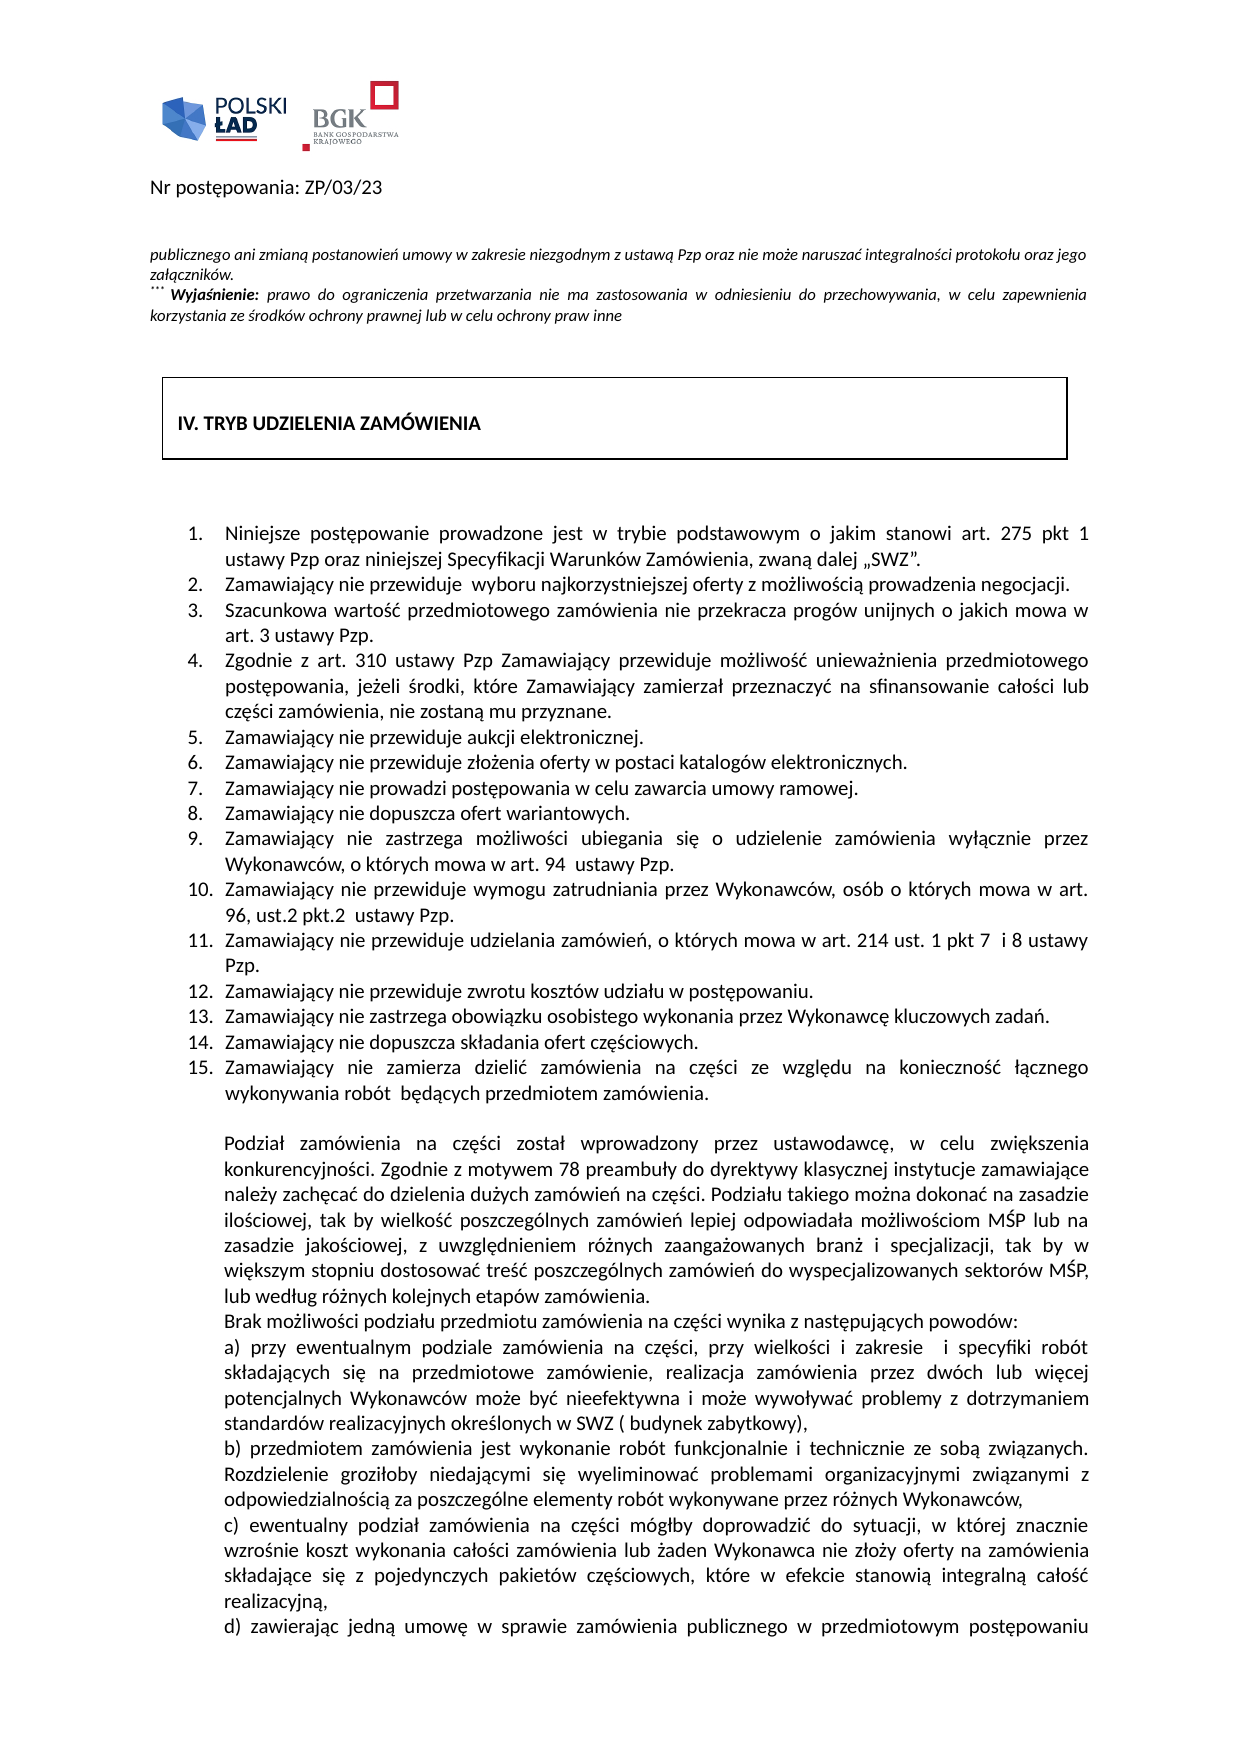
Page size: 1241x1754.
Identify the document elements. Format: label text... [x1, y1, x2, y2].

text a) przy ewentualnym podziale zamówienia na części, przy wielkości i zakresie i specyfiki robót składających się na przedmiotowe zamówienie, realizacja zamówienia przez dwóch lub więcej potencjalnych Wykonawców może być nieefektywna i może wywoływać problemy z dotrzymaniem standardów realizacyjnych określonych w SWZ ( budynek zabytkowy), [224, 1334, 1090, 1436]
list Zamawiający nie dopuszcza składania ofert częściowych. [187, 1029, 1090, 1054]
list Zamawiający nie przewiduje wyboru najkorzystniejszej oferty z możliwością prowadzenia negocjacji. [187, 571, 1090, 597]
list Szacunkowa wartość przedmiotowego zamówienia nie przekracza progów unijnych o jakich mowa w art. 3 ustawy Pzp. [187, 597, 1090, 648]
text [150, 244, 1090, 284]
text Brak możliwości podziału przedmiotu zamówienia na części wynika z następujących powodów: [224, 1308, 1090, 1334]
list Zamawiający nie zastrzega obowiązku osobistego wykonania przez Wykonawcę kluczowych zadań. [187, 1003, 1090, 1029]
list Zamawiający nie przewiduje udzielania zamówień, o których mowa w art. 214 ust. 1 pkt 7 i 8 ustawy Pzp. [187, 927, 1090, 978]
list Zamawiający nie przewiduje zwrotu kosztów udziału w postępowaniu. [187, 978, 1090, 1003]
list Zamawiający nie prowadzi postępowania w celu zawarcia umowy ramowej. [187, 775, 1090, 800]
list Niniejsze postępowanie prowadzone jest w trybie podstawowym o jakim stanowi art. 275 pkt 1 ustawy Pzp oraz niniejszej Specyfikacji Warunków Zamówienia, zwaną dalej „SWZ”. [187, 521, 1090, 571]
list Zgodnie z art. 310 ustawy Pzp Zamawiający przewiduje możliwość unieważnienia przedmiotowego postępowania, jeżeli środki, które Zamawiający zamierzał przeznaczyć na sfinansowanie całości lub części zamówienia, nie zostaną mu przyznane. [187, 648, 1090, 724]
text c) ewentualny podział zamówienia na części mógłby doprowadzić do sytuacji, w której znacznie wzrośnie koszt wykonania całości zamówienia lub żaden Wykonawca nie złoży oferty na zamówienia składające się z pojedynczych pakietów częściowych, które w efekcie stanowią integralną całość realizacyjną, [224, 1512, 1090, 1613]
text b) przedmiotem zamówienia jest wykonanie robót funkcjonalnie i technicznie ze sobą związanych. Rozdzielenie groziłoby niedającymi się wyeliminować problemami organizacyjnymi związanymi z odpowiedzialnością za poszczególne elementy robót wykonywane przez różnych Wykonawców, [224, 1436, 1090, 1512]
list Zamawiający nie przewiduje aukcji elektronicznej. [187, 724, 1090, 749]
list Zamawiający nie dopuszcza ofert wariantowych. [187, 800, 1090, 826]
list Zamawiający nie przewiduje złożenia oferty w postaci katalogów elektronicznych. [187, 749, 1090, 775]
text Podział zamówienia na części został wprowadzony przez ustawodawcę, w celu zwiększenia konkurencyjności. Zgodnie z motywem 78 preambuły do dyrektywy klasycznej instytucje zamawiające należy zachęcać do dzielenia dużych zamówień na części. Podziału takiego można dokonać na zasadzie ilościowej, tak by wielkość poszczególnych zamówień lepiej odpowiadała możliwościom MŚP lub na zasadzie jakościowej, z uwzględnieniem różnych zaangażowanych branż i specjalizacji, tak by w większym stopniu dostosować treść poszczególnych zamówień do wyspecjalizowanych sektorów MŚP, lub według różnych kolejnych etapów zamówienia. [224, 1131, 1090, 1308]
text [224, 1613, 1090, 1639]
list Zamawiający nie zastrzega możliwości ubiegania się o udzielenie zamówienia wyłącznie przez Wykonawców, o których mowa w art. 94 ustawy Pzp. [187, 826, 1090, 876]
list Zamawiający nie zamierza dzielić zamówienia na części ze względu na konieczność łącznego wykonywania robót będących przedmiotem zamówienia. [187, 1054, 1090, 1105]
list Zamawiający nie przewiduje wymogu zatrudniania przez Wykonawców, osób o których mowa w art. 96, ust.2 pkt.2 ustawy Pzp. [187, 876, 1090, 927]
text *** Wyjaśnienie: prawo do ograniczenia przetwarzania nie ma zastosowania w odniesieniu do przechowywania, w celu zapewnienia korzystania ze środków ochrony prawnej lub w celu ochrony praw inne [106, 284, 1090, 325]
